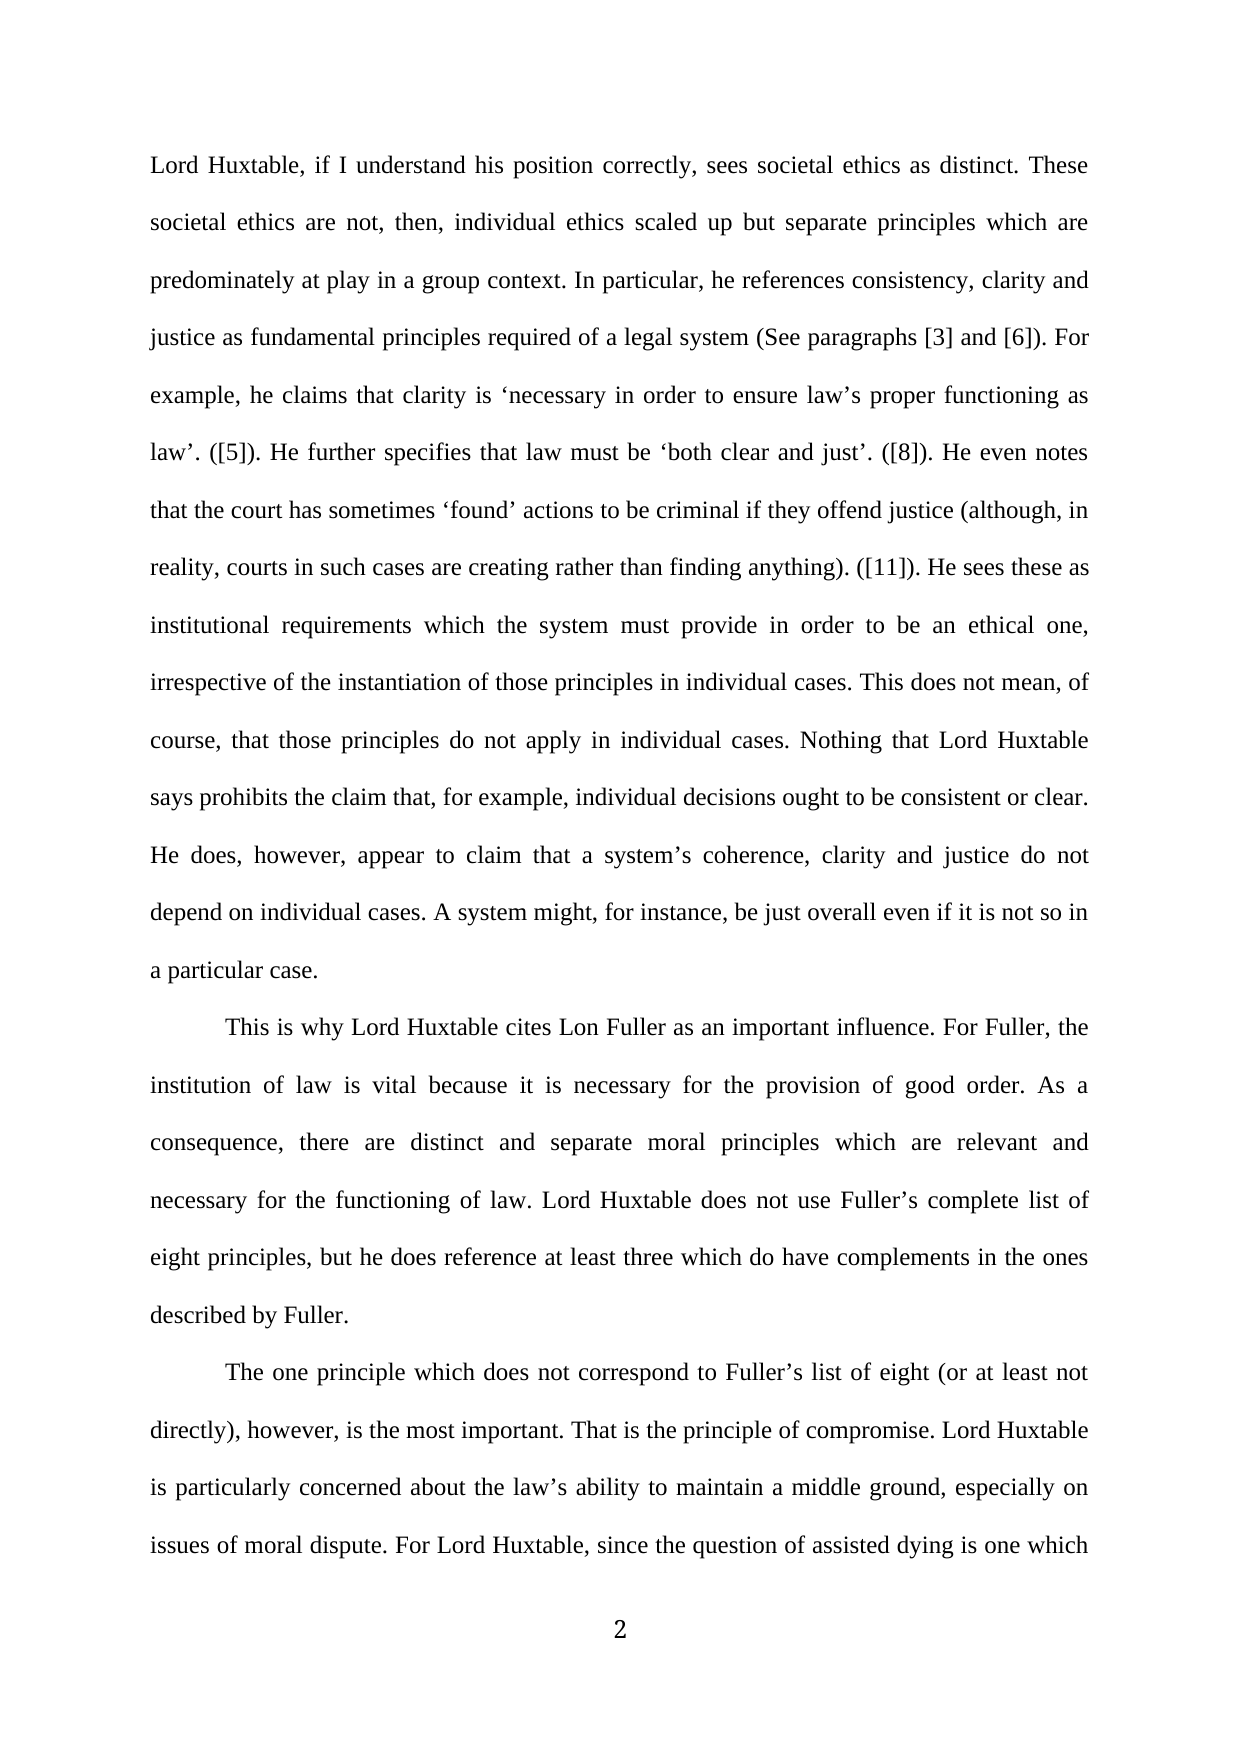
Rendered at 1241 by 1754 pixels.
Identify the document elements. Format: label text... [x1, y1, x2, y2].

text This is why Lord Huxtable cites Lon Fuller as an important influence. For Fuller, the institution of law is vital because it is necessary for the provision of good order. As a consequence, there are distinct and separate moral principles which are relevant and necessary for the functioning of law. Lord Huxtable does not use Fuller’s complete list of eight principles, but he does reference at least three which do have complements in the ones described by Fuller. [150, 1012, 1090, 1329]
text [150, 1357, 1090, 1559]
text Lord Huxtable, if I understand his position correctly, sees societal ethics as distinct. These societal ethics are not, then, individual ethics scaled up but separate principles which are predominately at play in a group context. In particular, he references consistency, clarity and justice as fundamental principles required of a legal system (See paragraphs [3] and [6]). For example, he claims that clarity is ‘necessary in order to ensure law’s proper functioning as law’. ([5]). He further specifies that law must be ‘both clear and just’. ([8]). He even notes that the court has sometimes ‘found’ actions to be criminal if they offend justice (although, in reality, courts in such cases are creating rather than finding anything). ([11]). He sees these as institutional requirements which the system must provide in order to be an ethical one, irrespective of the instantiation of those principles in individual cases. This does not mean, of course, that those principles do not apply in individual cases. Nothing that Lord Huxtable says prohibits the claim that, for example, individual decisions ought to be consistent or clear. He does, however, appear to claim that a system’s coherence, clarity and justice do not depend on individual cases. A system might, for instance, be just overall even if it is not so in a particular case. [150, 150, 1090, 984]
